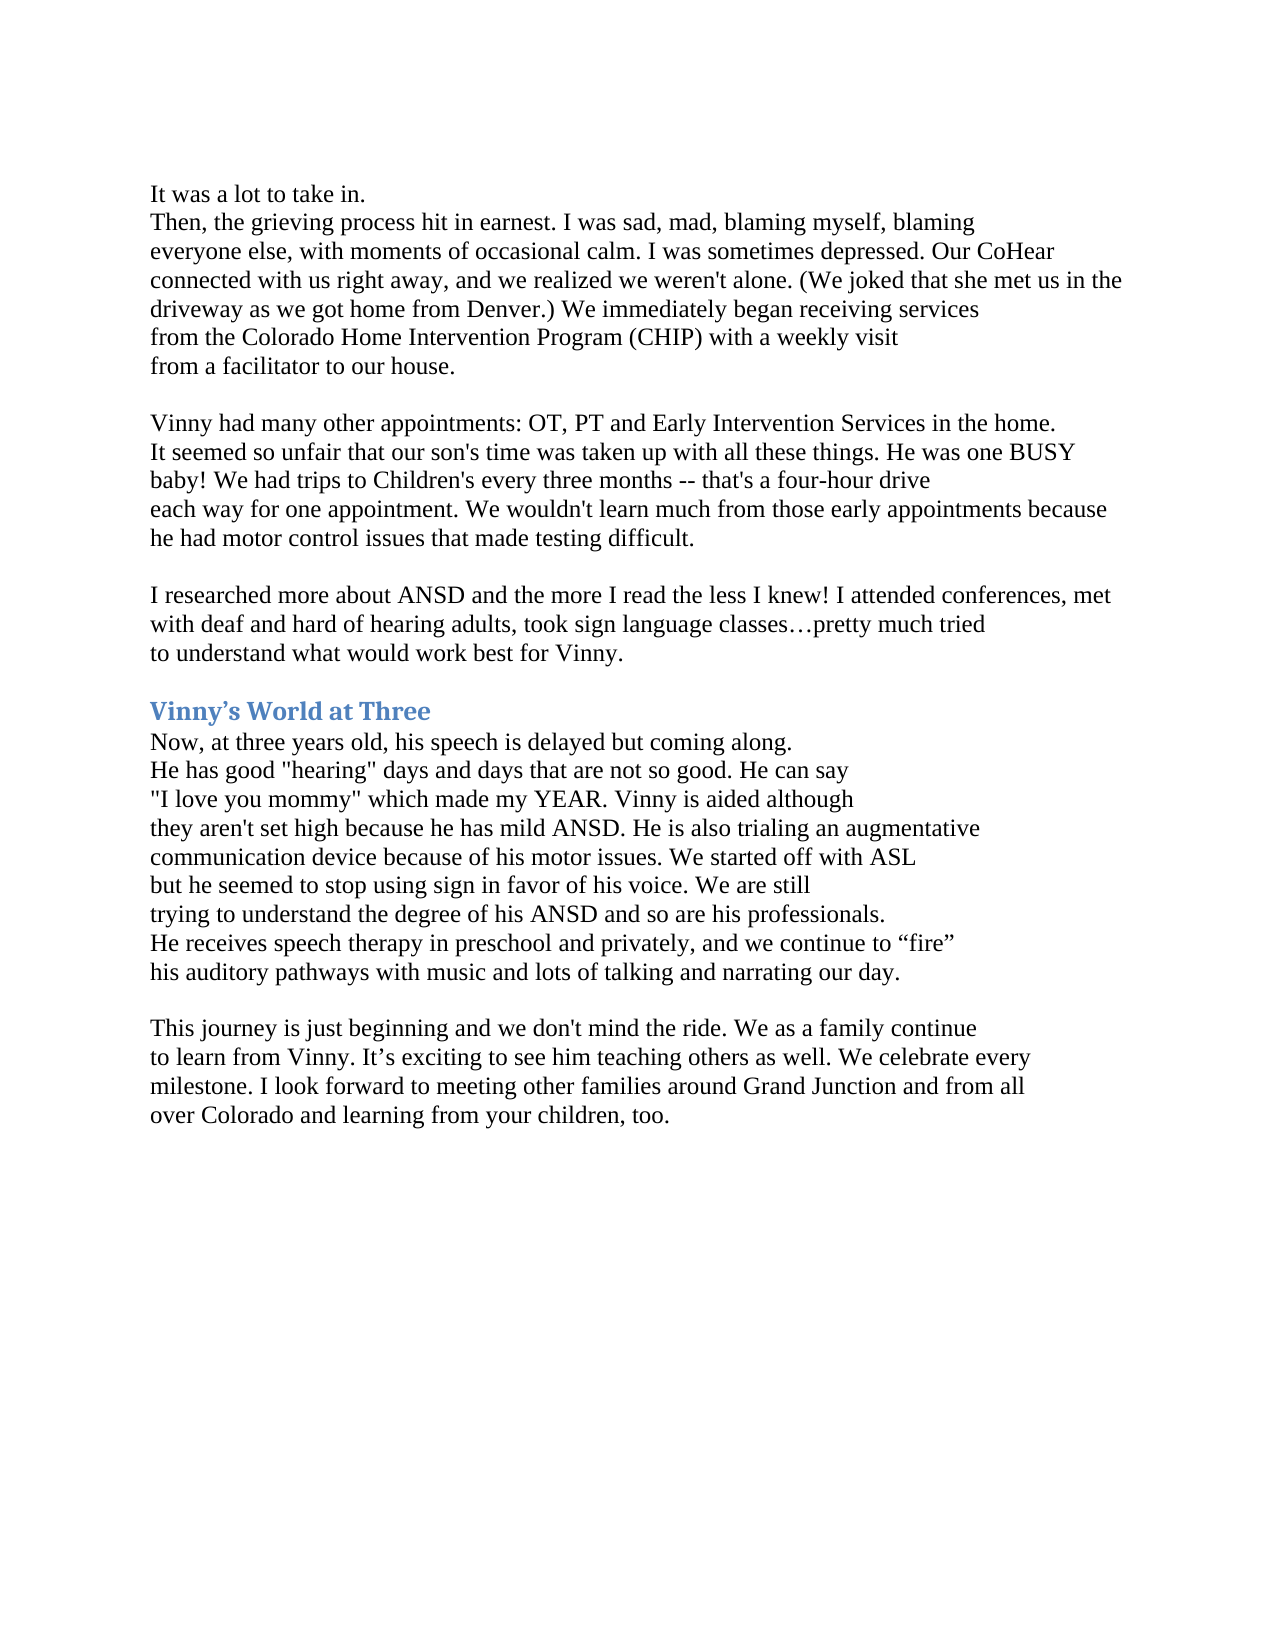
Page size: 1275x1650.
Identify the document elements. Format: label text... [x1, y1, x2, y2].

text to learn from Vinny. It’s exciting to see him teaching others as well. We celebrate every milestone. I look forward to meeting other families around Grand Junction and from all over Colorado and learning from your children, too. [150, 1042, 1125, 1128]
text It was a lot to take in. Then, the grieving process hit in earnest. I was sad, mad, blaming myself, blaming [150, 179, 1125, 236]
text He receives speech therapy in preschool and privately, and we continue to “fire” [150, 928, 1125, 957]
text everyone else, with moments of occasional calm. I was sometimes depressed. Our CoHear connected with us right away, and we realized we weren't alone. (We joked that she met us in the driveway as we got home from Denver.) We immediately began receiving services [150, 236, 1125, 322]
text "I love you mommy" which made my YEAR. Vinny is aided although [150, 784, 1125, 813]
text communication device because of his motor issues. We started off with ASL [150, 842, 1125, 870]
text I researched more about ANSD and the more I read the less I knew! I attended conferences, met with deaf and hard of hearing adults, took sign language classes…pretty much tried to understand what would work best for Vinny. [150, 581, 1125, 667]
text they aren't set high because he has mild ANSD. He is also trialing an augmentative [150, 813, 1125, 842]
text from a facilitator to our house. [150, 351, 1125, 408]
text Vinny had many other appointments: OT, PT and Early Intervention Services in the home. It seemed so unfair that our son's time was taken up with all these things. He was one BUSY baby! We had trips to Children's every three months -- that's a four-hour drive each way for one appointment. We wouldn't learn much from those early appointments because he had motor control issues that made testing difficult. [150, 408, 1125, 552]
text from the Colorado Home Intervention Program (CHIP) with a weekly visit [150, 322, 1125, 351]
text Vinny’s World at Three Now, at three years old, his speech is delayed but coming along. He has good "hearing" days and days that are not so good. He can say [150, 696, 1125, 784]
text trying to understand the degree of his ANSD and so are his professionals. [150, 899, 1125, 928]
text his auditory pathways with music and lots of talking and narrating our day. [150, 957, 1125, 1013]
text but he seemed to stop using sign in favor of his voice. We are still [150, 870, 1125, 899]
text This journey is just beginning and we don't mind the ride. We as a family continue [150, 1013, 1125, 1042]
